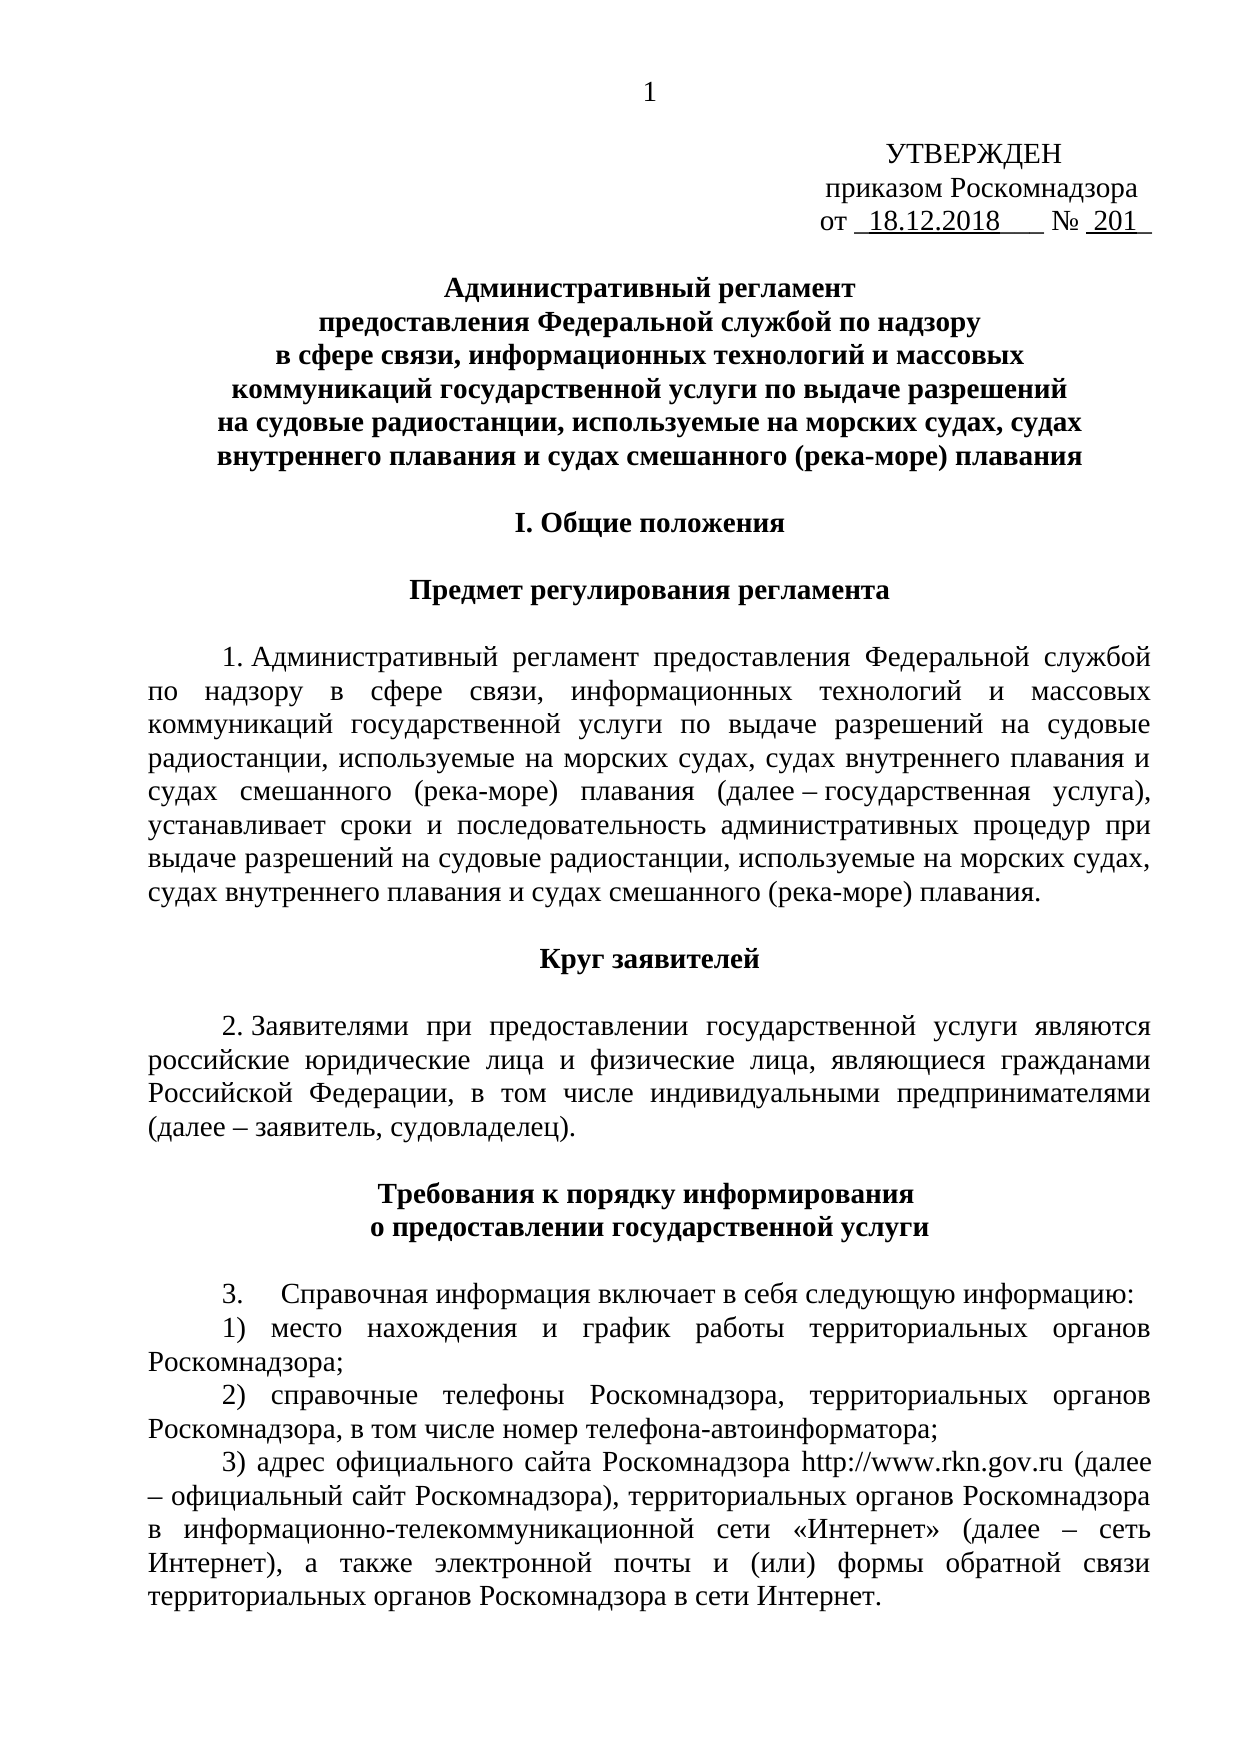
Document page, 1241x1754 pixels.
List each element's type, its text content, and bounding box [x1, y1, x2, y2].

title на судовые радиостанции, используемые на морских судах, судах внутреннего плавания и судах смешанного (река-море) плавания [148, 404, 1152, 472]
text 1) место нахождения и график работы территориальных органов Роскомнадзора; [148, 1310, 1152, 1377]
list Справочная информация включает в себя следующую информацию: [148, 1277, 1152, 1310]
title в сфере связи, информационных технологий и массовых [148, 337, 1152, 371]
text 3) адрес официального сайта Роскомнадзора http://www.rkn.gov.ru (далее – официальный сайт Роскомнадзора), территориальных органов Роскомнадзора в информационно-телекоммуникационной сети «Интернет» (далее – сеть Интернет), а также электронной почты и (или) формы обратной связи территориальных органов Роскомнадзора в сети Интернет. [148, 1444, 1152, 1612]
title Административный регламент предоставления Федеральной службой по надзору [148, 270, 1152, 337]
text Требования к порядку информирования о предоставлении государственной услуги [148, 1176, 1152, 1243]
text УТВЕРЖДЕН [811, 136, 1152, 170]
title коммуникаций государственной услуги по выдаче разрешений [148, 371, 1152, 404]
text 2) справочные телефоны Роскомнадзора, территориальных органов Роскомнадзора, в том числе номер телефона-автоинформатора; [148, 1377, 1152, 1444]
text I. Общие положения [148, 505, 1152, 539]
text Предмет регулирования регламента [148, 572, 1152, 606]
list Административный регламент предоставления Федеральной службой по надзору в сфере связи, информационных технологий и массовых коммуникаций государственной услуги по выдаче разрешений на судовые радиостанции, используемые на морских судах, судах внутреннего плавания и судах смешанного (река-море) плавания (далее – государственная услуга), устанавливает сроки и последовательность административных процедур при выдаче разрешений на судовые радиостанции, используемые на морских судах, судах внутреннего плавания и судах смешанного (река-море) плавания. [148, 639, 1152, 908]
text от _18.12.2018___ № 201_ [738, 203, 1152, 237]
text Круг заявителей [148, 941, 1152, 975]
list Заявителями при предоставлении государственной услуги являются российские юридические лица и физические лица, являющиеся гражданами Российской Федерации, в том числе индивидуальными предпринимателями (далее – заявитель, судовладелец). [148, 1008, 1152, 1142]
text приказом Роскомнадзора [811, 170, 1152, 203]
